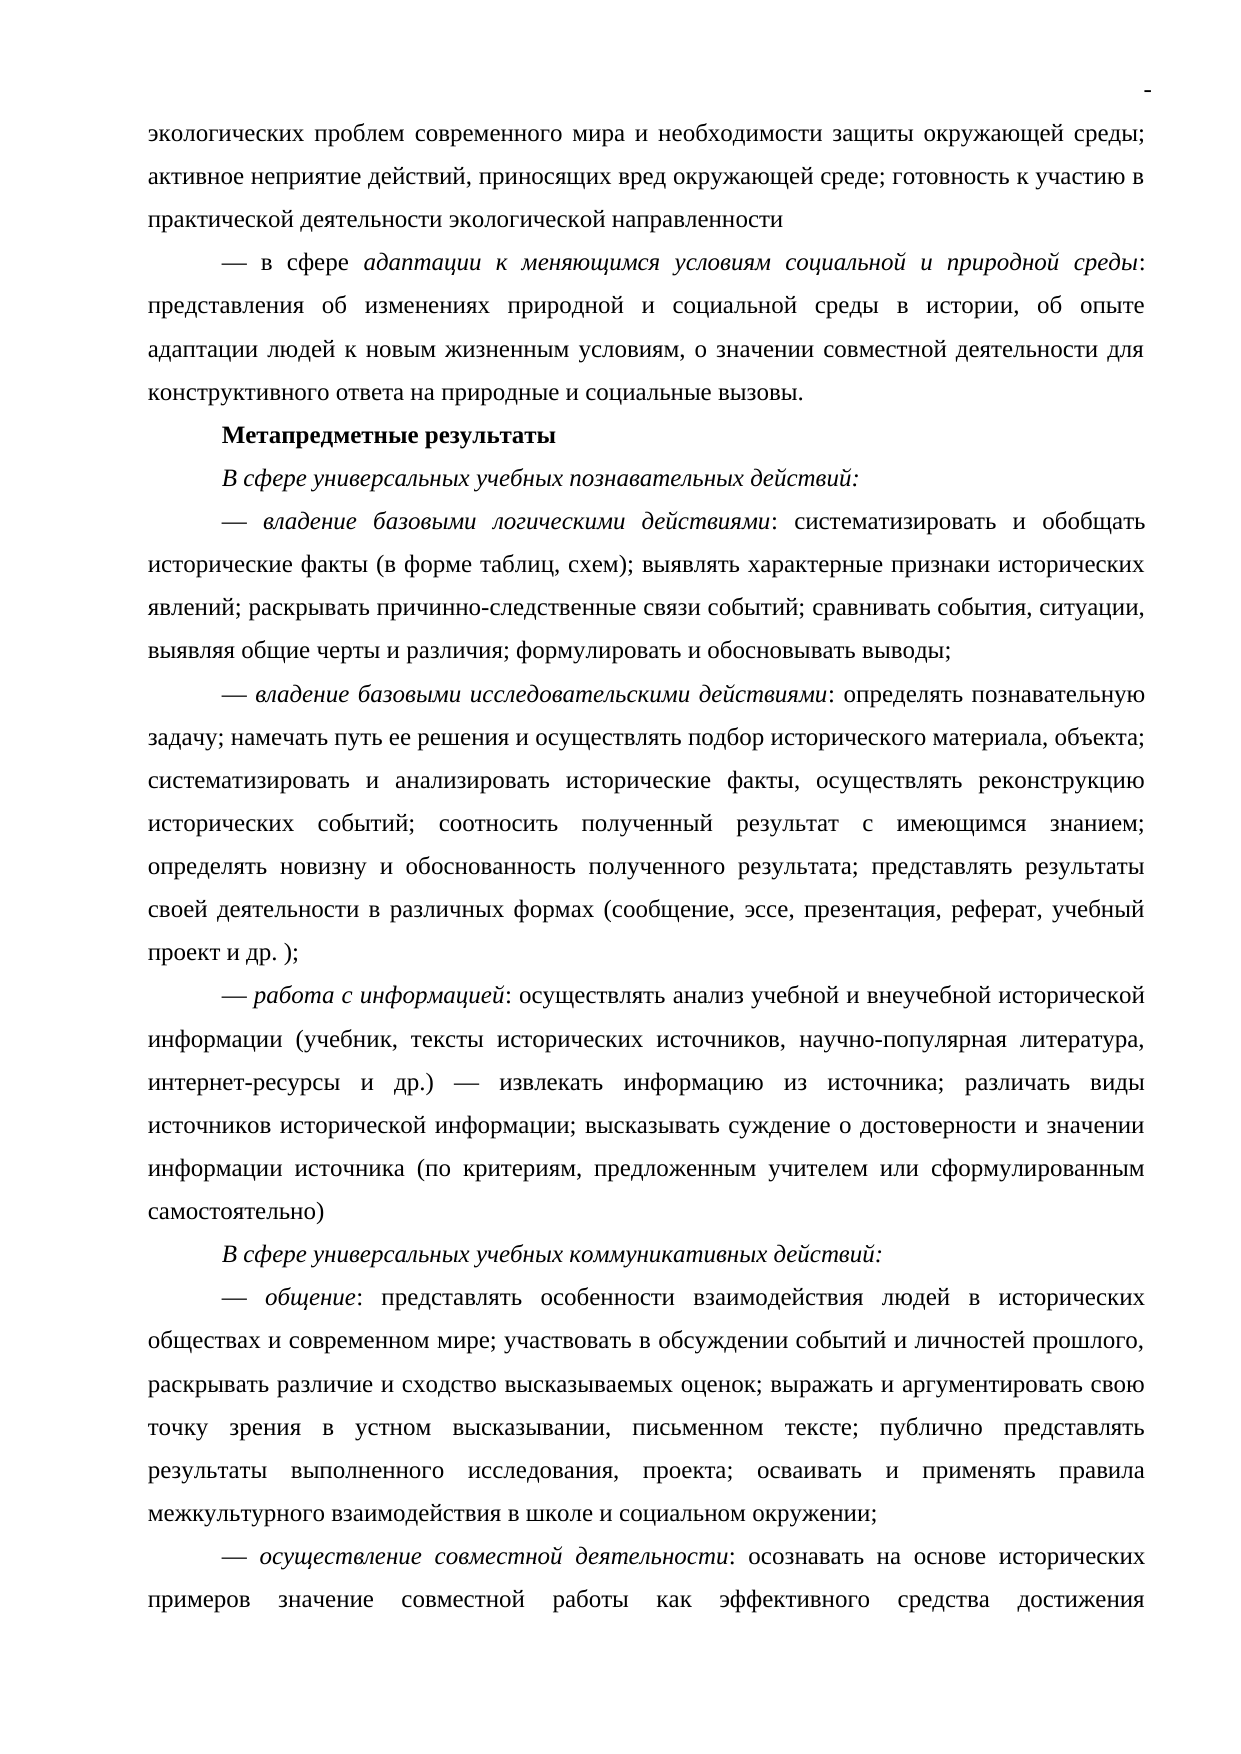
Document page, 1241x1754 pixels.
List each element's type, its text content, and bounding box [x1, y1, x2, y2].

text — в сфере адаптации к меняющимся условиям социальной и природной среды: представления об изменениях природной и социальной среды в истории, об опыте адаптации людей к новым жизненным условиям, о значении совместной деятельности для конструктивного ответа на природные и социальные вызовы. [148, 247, 1146, 406]
text В сфере универсальных учебных познавательных действий: [148, 463, 1146, 492]
text — общение: представлять особенности взаимодействия людей в исторических обществах и современном мире; участвовать в обсуждении событий и личностей прошлого, раскрывать различие и сходство высказываемых оценок; выражать и аргументировать свою точку зрения в устном высказывании, письменном тексте; публично представлять результаты выполненного исследования, проекта; осваивать и применять правила межкультурного взаимодействия в школе и социальном окружении; [148, 1282, 1146, 1527]
text — владение базовыми исследовательскими действиями: определять познавательную задачу; намечать путь ее решения и осуществлять подбор исторического материала, объекта; систематизировать и анализировать исторические факты, осуществлять реконструкцию исторических событий; соотносить полученный результат с имеющимся знанием; определять новизну и обоснованность полученного результата; представлять результаты своей деятельности в различных формах (сообщение, эссе, презентация, реферат, учебный проект и др. ); [148, 679, 1146, 966]
text В сфере универсальных учебных коммуникативных действий: [148, 1239, 1146, 1268]
text — работа с информацией: осуществлять анализ учебной и внеучебной исторической информации (учебник, тексты исторических источников, научно-популярная литература, интернет-ресурсы и др.) — извлекать информацию из источника; различать виды источников исторической информации; высказывать суждение о достоверности и значении информации источника (по критериям, предложенным учителем или сформулированным самостоятельно) [148, 981, 1146, 1225]
text — владение базовыми логическими действиями: систематизировать и обобщать исторические факты (в форме таблиц, схем); выявлять характерные признаки исторических явлений; раскрывать причинно-следственные связи событий; сравнивать события, ситуации, выявляя общие черты и различия; формулировать и обосновывать выводы; [148, 506, 1146, 664]
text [148, 118, 1146, 233]
text Метапредметные результаты [148, 420, 1146, 449]
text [148, 1541, 1146, 1613]
